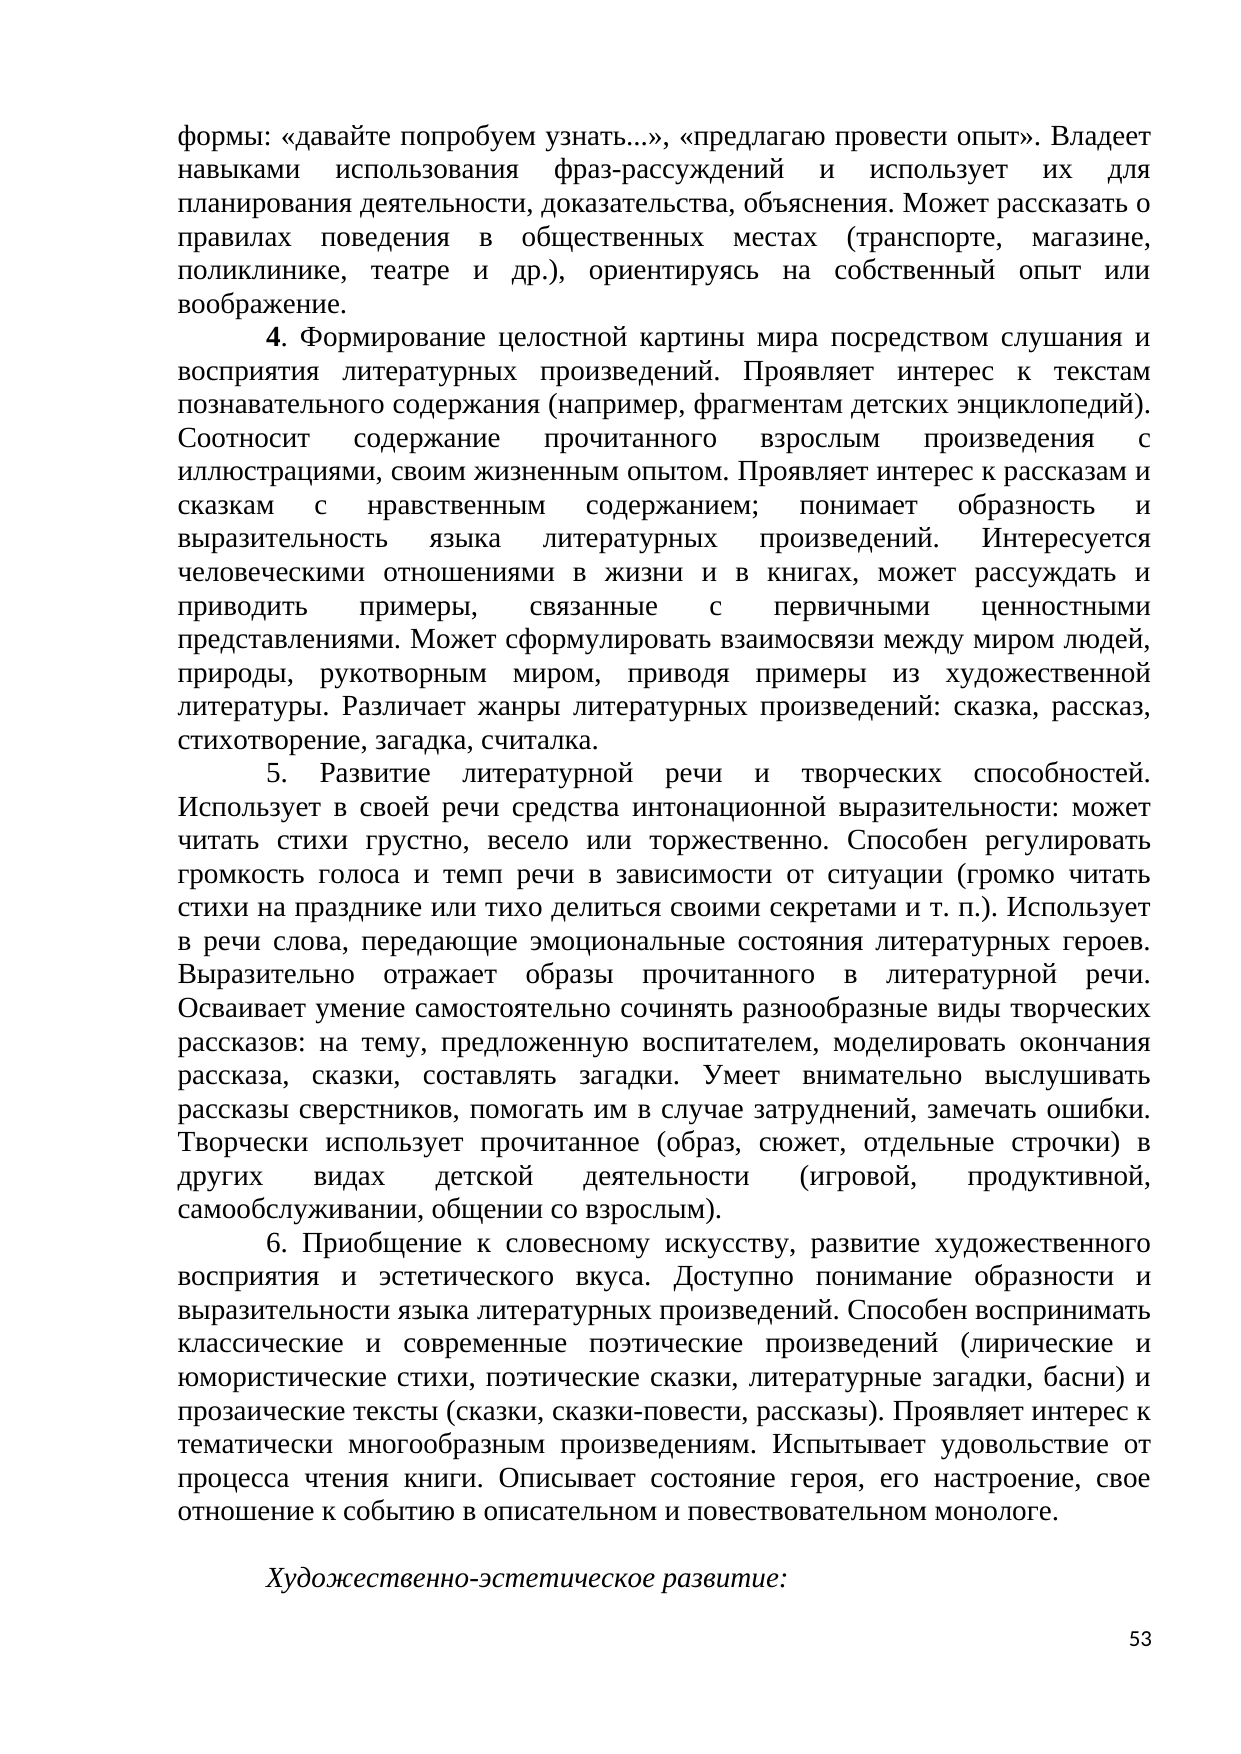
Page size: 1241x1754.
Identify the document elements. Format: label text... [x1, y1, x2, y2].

list Художественно-эстетическое развитие: [177, 1560, 1152, 1594]
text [177, 118, 1152, 319]
text 5. Развитие литературной речи и творческих способностей. Использует в своей речи средства интонационной выразительности: может читать стихи грустно, весело или торжественно. Способен регулировать громкость голоса и темп речи в зависимости от ситуации (громко читать стихи на празднике или тихо делиться своими секретами и т. п.). Использует в речи слова, передающие эмоциональные состояния литературных героев. Выразительно отражает образы прочитанного в литературной речи. Осваивает умение самостоятельно сочинять разнообразные виды творческих рассказов: на тему, предложенную воспитателем, моделировать окончания рассказа, сказки, составлять загадки. Умеет внимательно выслушивать рассказы сверстников, помогать им в случае затруднений, замечать ошибки. Творчески использует прочитанное (образ, сюжет, отдельные строчки) в других видах детской деятельности (игровой, продуктивной, самообслуживании, общении со взрослым). [177, 755, 1152, 1225]
text 4. Формирование целостной картины мира посредством слушания и восприятия литературных произведений. Проявляет интерес к текстам познавательного содержания (например, фрагментам детских энциклопедий). Соотносит содержание прочитанного взрослым произведения с иллюстрациями, своим жизненным опытом. Проявляет интерес к рассказам и сказкам с нравственным содержанием; понимает образность и выразительность языка литературных произведений. Интересуется человеческими отношениями в жизни и в книгах, может рассуждать и приводить примеры, связанные с первичными ценностными представлениями. Может сформулировать взаимосвязи между миром людей, природы, рукотворным миром, приводя примеры из художественной литературы. Различает жанры литературных произведений: сказка, рассказ, стихотворение, загадка, считалка. [177, 319, 1152, 755]
text 6. Приобщение к словесному искусству, развитие художественного восприятия и эстетического вкуса. Доступно понимание образности и выразительности языка литературных произведений. Способен воспринимать классические и современные поэтические произведений (лирические и юмористические стихи, поэтические сказки, литературные загадки, басни) и прозаические тексты (сказки, сказки-повести, рассказы). Проявляет интерес к тематически многообразным произведениям. Испытывает удовольствие от процесса чтения книги. Описывает состояние героя, его настроение, свое отношение к событию в описательном и повествовательном монологе. [177, 1225, 1152, 1527]
